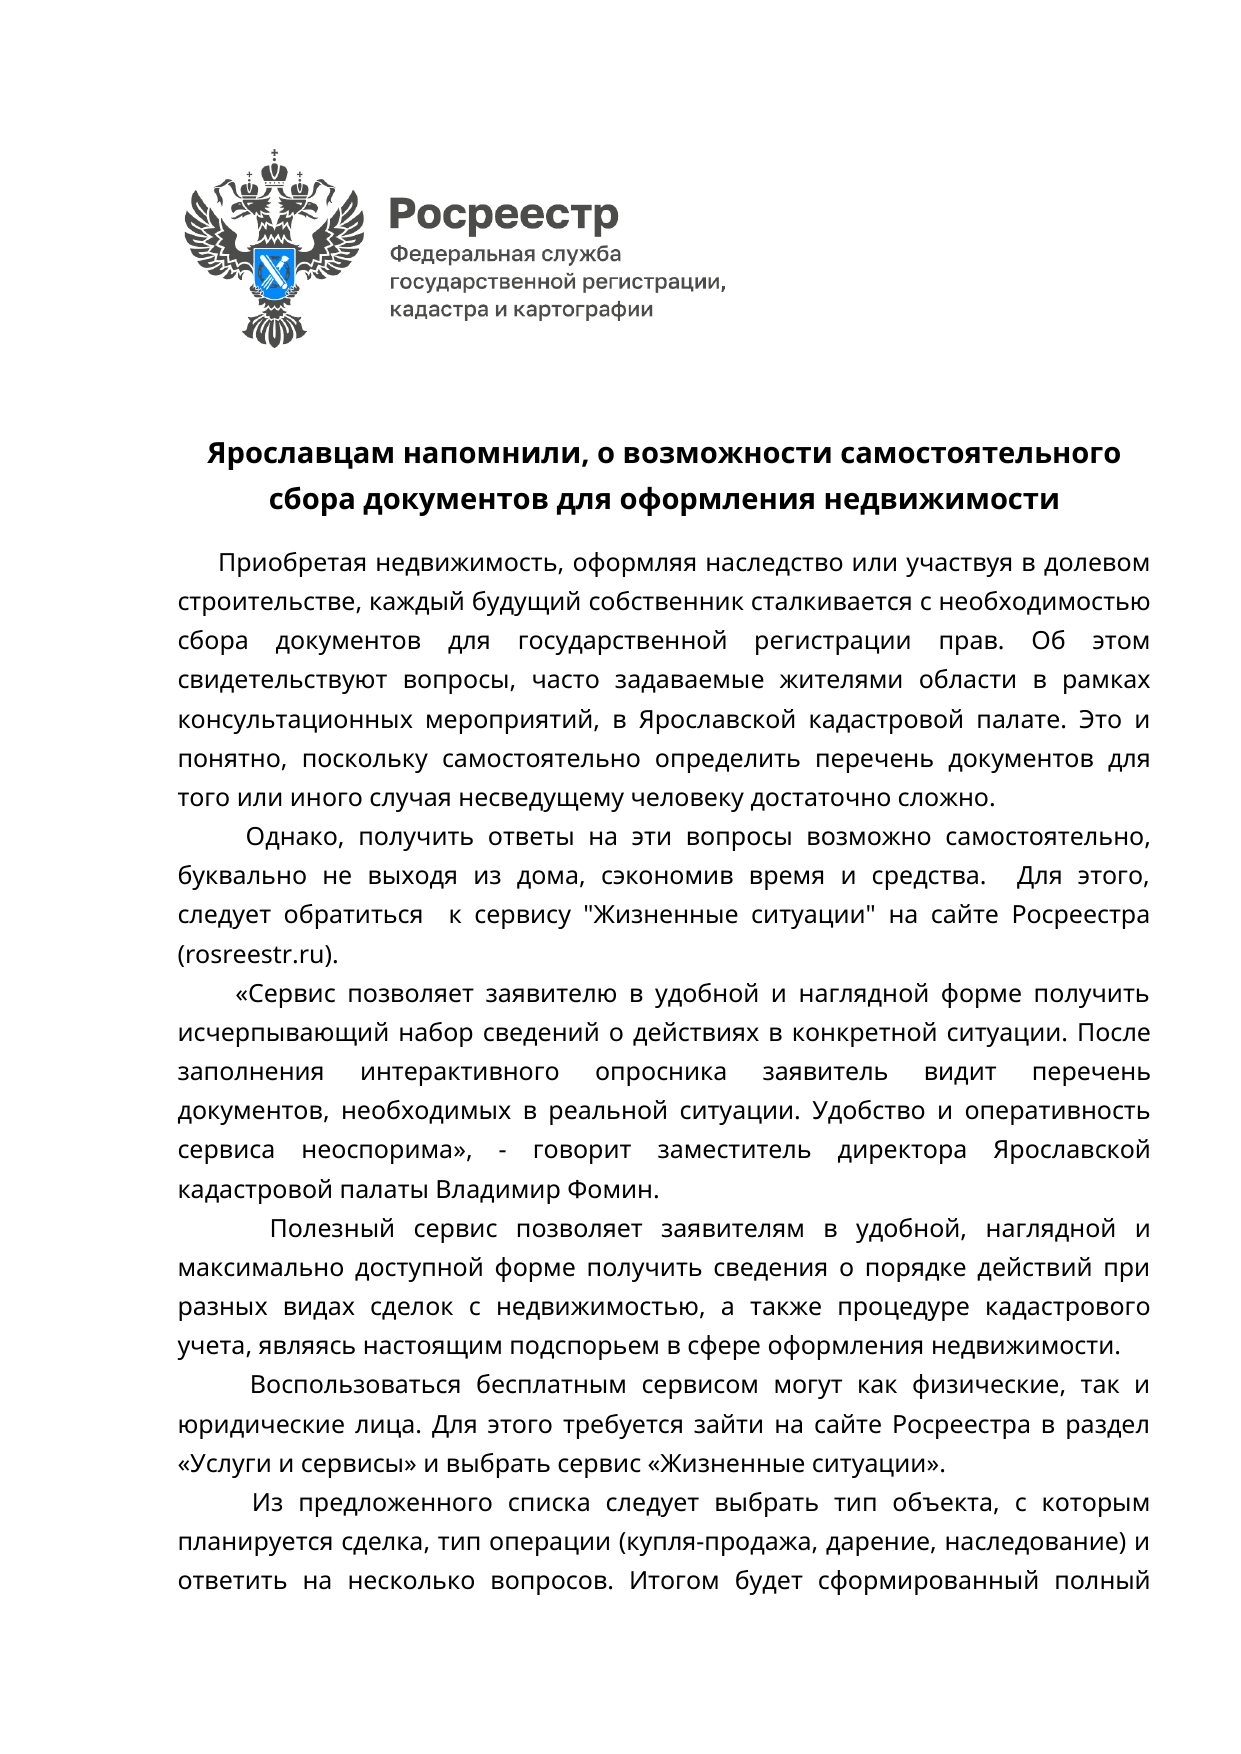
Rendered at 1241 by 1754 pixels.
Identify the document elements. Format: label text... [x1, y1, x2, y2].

picture [177, 118, 728, 419]
text Воспользоваться бесплатным сервисом могут как физические, так и юридические лица. Для этого требуется зайти на сайте Росреестра в раздел «Услуги и сервисы» и выбрать сервис «Жизненные ситуации». [177, 1367, 1152, 1479]
text Однако, получить ответы на эти вопросы возможно самостоятельно, буквально не выходя из дома, сэкономив время и средства. Для этого, следует обратиться к сервису "Жизненные ситуации" на сайте Росреестра (rosreestr.ru). [177, 819, 1152, 970]
text сбора документов для оформления недвижимости [177, 478, 1152, 518]
text Приобретая недвижимость, оформляя наследство или участвуя в долевом строительстве, каждый будущий собственник сталкивается с необходимостью сбора документов для государственной регистрации прав. Об этом свидетельствуют вопросы, часто задаваемые жителями области в рамках консультационных мероприятий, в Ярославской кадастровой палате. Это и понятно, поскольку самостоятельно определить перечень документов для того или иного случая несведущему человеку достаточно сложно. [177, 544, 1152, 814]
text Полезный сервис позволяет заявителям в удобной, наглядной и максимально доступной форме получить сведения о порядке действий при разных видах сделок с недвижимостью, а также процедуре кадастрового учета, являясь настоящим подспорьем в сфере оформления недвижимости. [177, 1210, 1152, 1362]
text Ярославцам напомнили, о возможности самостоятельного [177, 432, 1152, 472]
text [177, 1484, 1152, 1597]
text «Сервис позволяет заявителю в удобной и наглядной форме получить исчерпывающий набор сведений о действиях в конкретной ситуации. После заполнения интерактивного опросника заявитель видит перечень документов, необходимых в реальной ситуации. Удобство и оперативность сервиса неоспорима», - говорит заместитель директора Ярославской кадастровой палаты Владимир Фомин. [177, 975, 1152, 1205]
